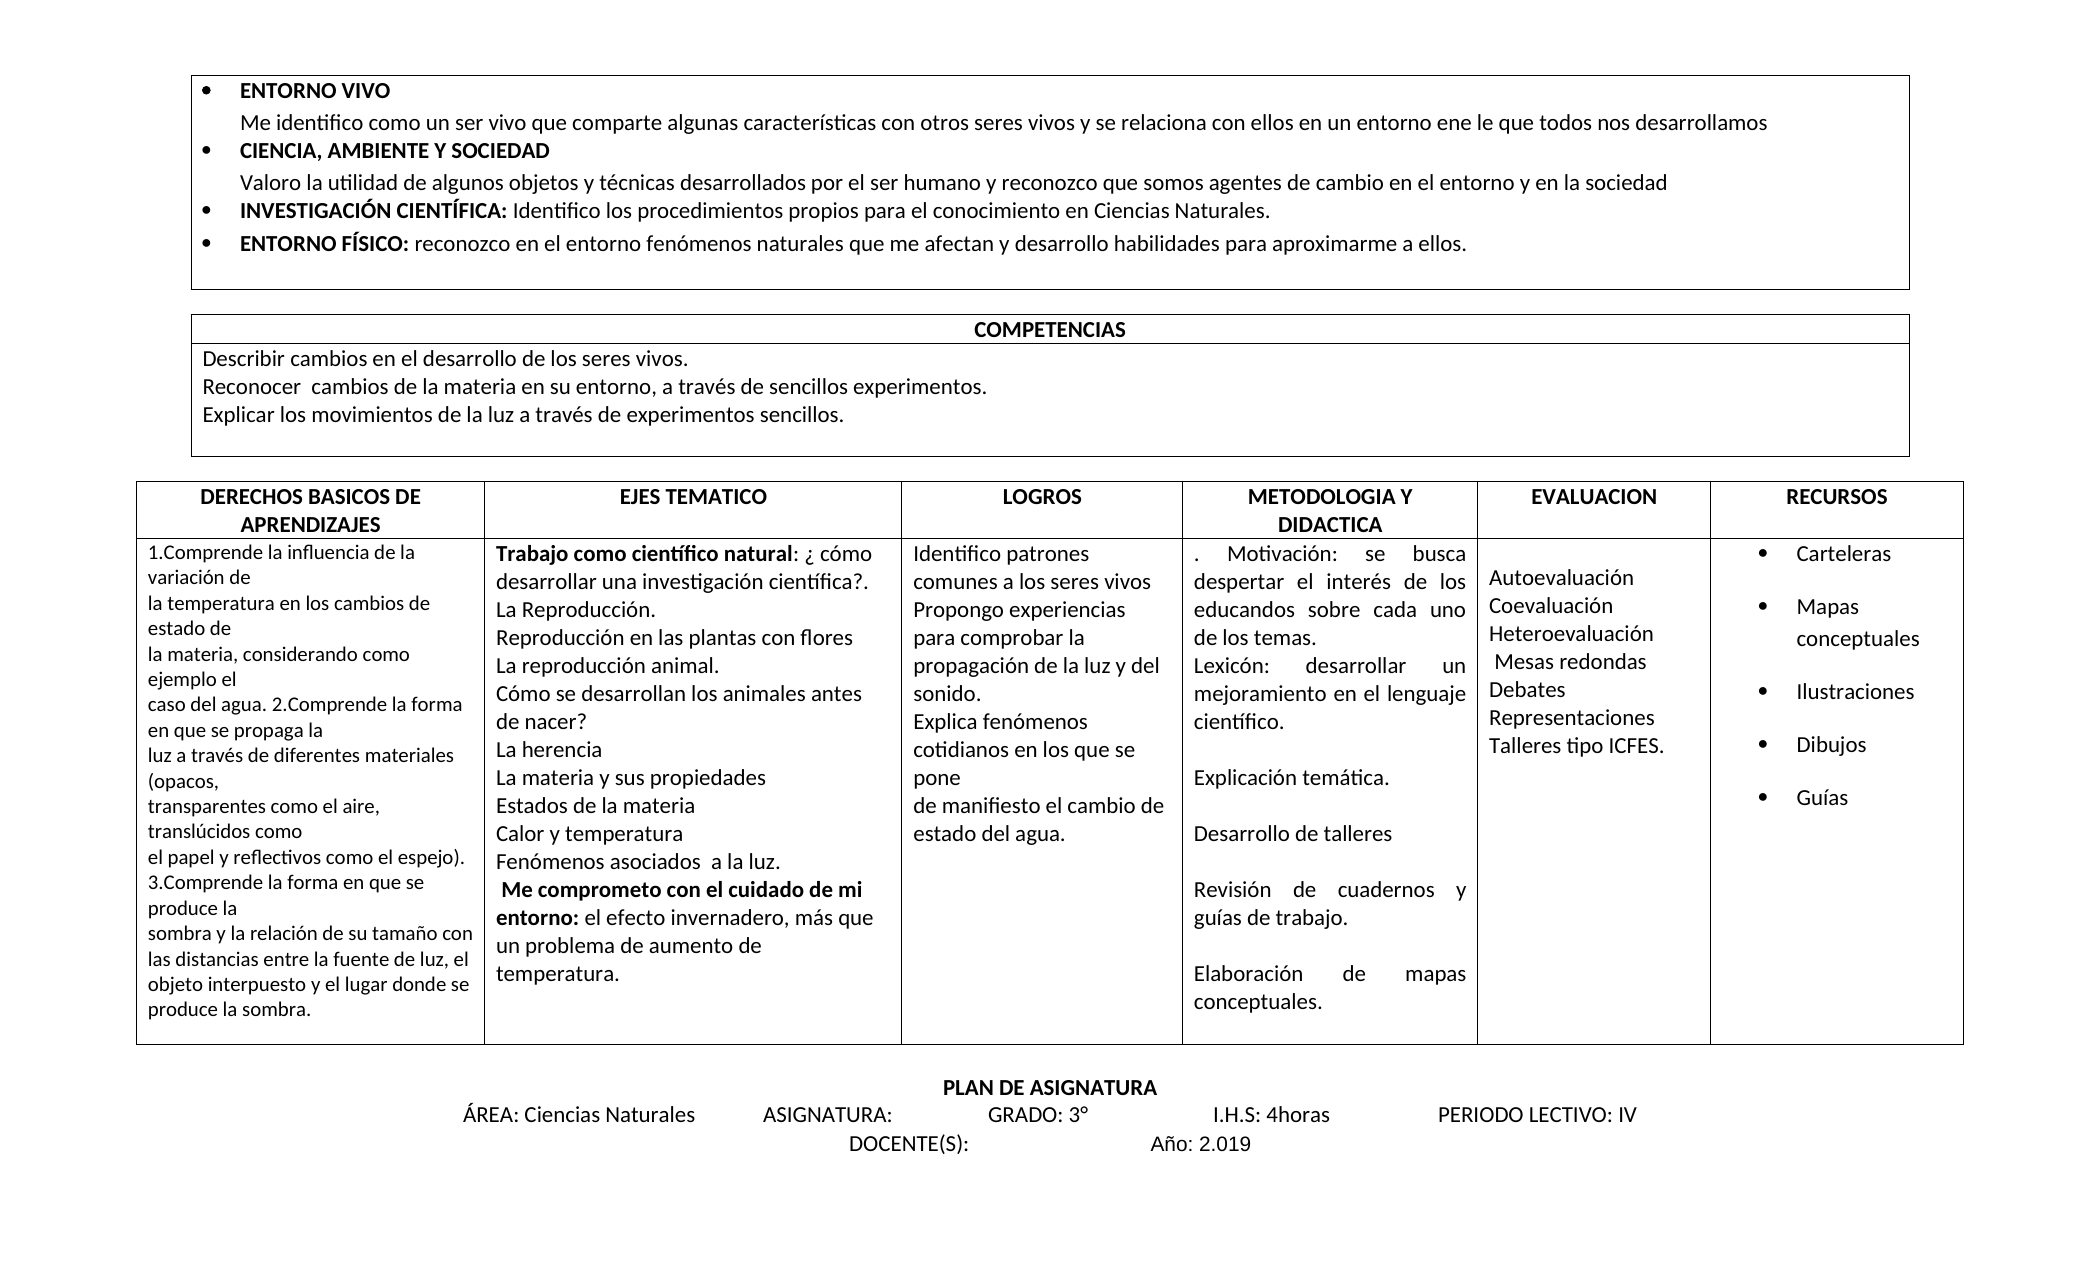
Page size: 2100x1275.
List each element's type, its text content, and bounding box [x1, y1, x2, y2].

table_header LOGROS [902, 482, 1182, 538]
table_cell ENTORNO VIVO Me identifico como un ser vivo que comparte algunas características con otros seres vivos y se relaciona con ellos en un entorno ene le que todos nos desarrollamos CIENCIA, AMBIENTE Y SOCIEDAD Valoro la utilidad de algunos objetos y técnicas desarrollados por el ser humano y reconozco que somos agentes de cambio en el entorno y en la sociedad INVESTIGACIÓN CIENTÍFICA: Identifico los procedimientos propios para el conocimiento en Ciencias Naturales. ENTORNO FÍSICO: reconozco en el entorno fenómenos naturales que me afectan y desarrollo habilidades para aproximarme a ellos. [192, 76, 1909, 289]
table_cell Autoevaluación Coevaluación Heteroevaluación Mesas redondas Debates Representaciones Talleres tipo ICFES. [1478, 539, 1710, 1043]
text DOCENTE(S): Año: 2.019 [75, 1129, 2025, 1157]
table_header RECURSOS [1711, 482, 1963, 538]
table_header EJES TEMATICO [485, 482, 901, 538]
table_cell Describir cambios en el desarrollo de los seres vivos. Reconocer cambios de la materia en su entorno, a través de sencillos experimentos. Explicar los movimientos de la luz a través de experimentos sencillos. [192, 344, 1909, 456]
table_header EVALUACION [1478, 482, 1710, 538]
text PLAN DE ASIGNATURA [75, 1073, 2025, 1101]
table_header COMPETENCIAS [192, 315, 1909, 343]
table_header METODOLOGIA Y DIDACTICA [1183, 482, 1477, 538]
table_header DERECHOS BASICOS DE APRENDIZAJES [137, 482, 484, 538]
table_cell 1.Comprende la influencia de la variación de la temperatura en los cambios de estado de la materia, considerando como ejemplo el caso del agua. 2.Comprende la forma en que se propaga la luz a través de diferentes materiales (opacos, transparentes como el aire, translúcidos como el papel y reflectivos como el espejo). 3.Comprende la forma en que se produce la sombra y la relación de su tamaño con las distancias entre la fuente de luz, el objeto interpuesto y el lugar donde se produce la sombra. [137, 539, 484, 1043]
table_cell Trabajo como científico natural: ¿ cómo desarrollar una investigación científica?. La Reproducción. Reproducción en las plantas con flores La reproducción animal. Cómo se desarrollan los animales antes de nacer? La herencia La materia y sus propiedades Estados de la materia Calor y temperatura Fenómenos asociados a la luz. Me comprometo con el cuidado de mi entorno: el efecto invernadero, más que un problema de aumento de temperatura. [485, 539, 901, 1043]
table_cell Identifico patrones comunes a los seres vivos Propongo experiencias para comprobar la propagación de la luz y del sonido. Explica fenómenos cotidianos en los que se pone de manifiesto el cambio de estado del agua. [902, 539, 1182, 1043]
table_cell . Motivación: se busca despertar el interés de los educandos sobre cada uno de los temas. Lexicón: desarrollar un mejoramiento en el lenguaje científico. Explicación temática. Desarrollo de talleres Revisión de cuadernos y guías de trabajo. Elaboración de mapas conceptuales. [1183, 539, 1477, 1043]
table_cell Carteleras Mapas conceptuales Ilustraciones Dibujos Guías [1711, 539, 1963, 1043]
text ÁREA: Ciencias Naturales ASIGNATURA: GRADO: 3° I.H.S: 4horas PERIODO LECTIVO: IV [75, 1101, 2025, 1129]
